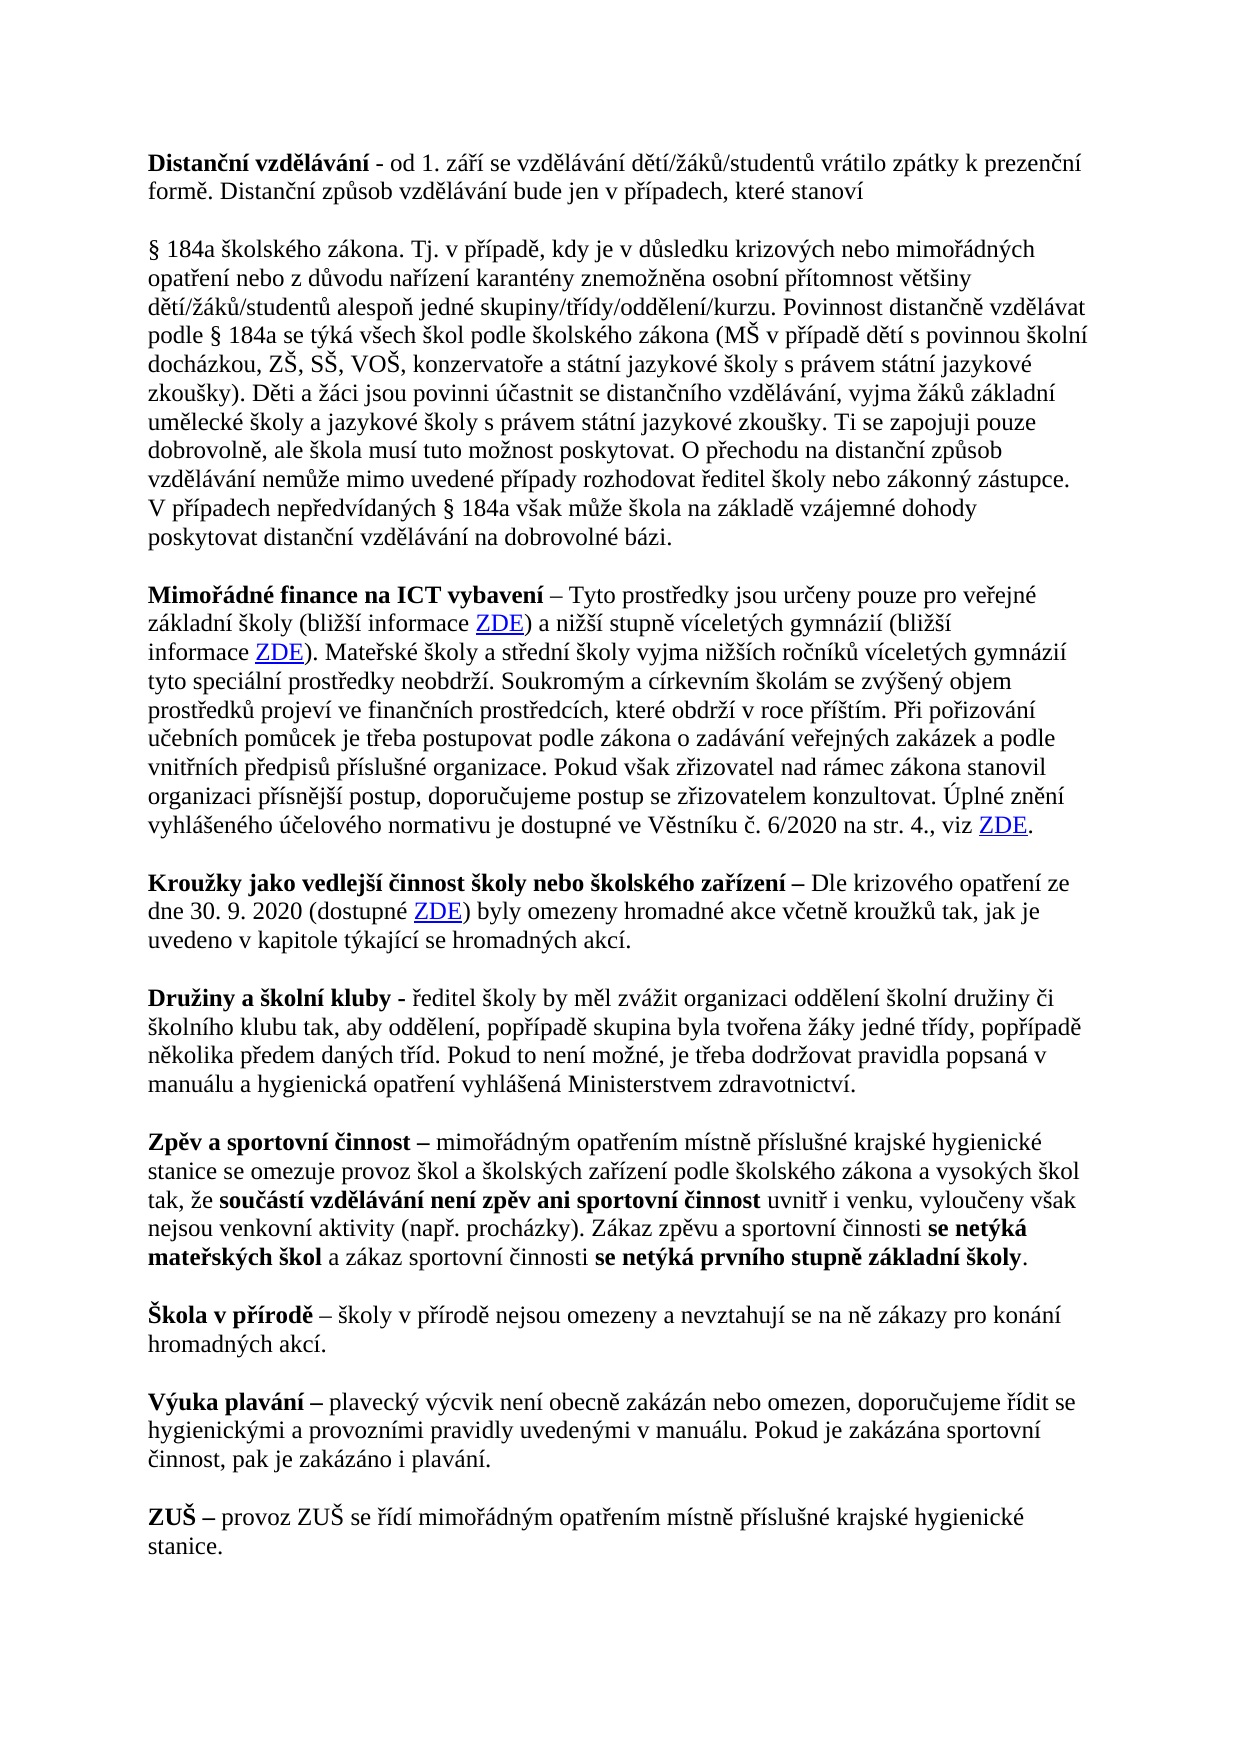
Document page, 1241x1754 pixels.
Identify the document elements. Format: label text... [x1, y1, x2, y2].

text Kroužky jako vedlejší činnost školy nebo školského zařízení – Dle krizového opatření ze dne 30. 9. 2020 (dostupné ZDE) byly omezeny hromadné akce včetně kroužků tak, jak je uvedeno v kapitole týkající se hromadných akcí. [148, 868, 1093, 954]
text ZUŠ – provoz ZUŠ se řídí mimořádným opatřením místně příslušné krajské hygienické stanice. [148, 1502, 1093, 1560]
text Škola v přírodě – školy v přírodě nejsou omezeny a nevztahují se na ně zákazy pro konání hromadných akcí. [148, 1300, 1093, 1358]
text Družiny a školní kluby - ředitel školy by měl zvážit organizaci oddělení školní družiny či školního klubu tak, aby oddělení, popřípadě skupina byla tvořena žáky jedné třídy, popřípadě několika předem daných tříd. Pokud to není možné, je třeba dodržovat pravidla popsaná v manuálu a hygienická opatření vyhlášená Ministerstvem zdravotnictví. [148, 983, 1093, 1098]
text Výuka plavání – plavecký výcvik není obecně zakázán nebo omezen, doporučujeme řídit se hygienickými a provozními pravidly uvedenými v manuálu. Pokud je zakázána sportovní činnost, pak je zakázáno i plavání. [148, 1387, 1093, 1473]
text § 184a školského zákona. Tj. v případě, kdy je v důsledku krizových nebo mimořádných opatření nebo z důvodu nařízení karantény znemožněna osobní přítomnost většiny dětí/žáků/studentů alespoň jedné skupiny/třídy/oddělení/kurzu. Povinnost distančně vzdělávat podle § 184a se týká všech škol podle školského zákona (MŠ v případě dětí s povinnou školní docházkou, ZŠ, SŠ, VOŠ, konzervatoře a státní jazykové školy s právem státní jazykové zkoušky). Děti a žáci jsou povinni účastnit se distančního vzdělávání, vyjma žáků základní umělecké školy a jazykové školy s právem státní jazykové zkoušky. Ti se zapojuji pouze dobrovolně, ale škola musí tuto možnost poskytovat. O přechodu na distanční způsob vzdělávání nemůže mimo uvedené případy rozhodovat ředitel školy nebo zákonný zástupce. V případech nepředvídaných § 184a však může škola na základě vzájemné dohody poskytovat distanční vzdělávání na dobrovolné bázi. [148, 234, 1093, 551]
text Distanční vzdělávání - od 1. září se vzdělávání dětí/žáků/studentů vrátilo zpátky k prezenční formě. Distanční způsob vzdělávání bude jen v případech, které stanoví [148, 148, 1093, 205]
text Zpěv a sportovní činnost – mimořádným opatřením místně příslušné krajské hygienické stanice se omezuje provoz škol a školských zařízení podle školského zákona a vysokých škol tak, že součástí vzdělávání není zpěv ani sportovní činnost uvnitř i venku, vyloučeny však nejsou venkovní aktivity (např. procházky). Zákaz zpěvu a sportovní činnosti se netýká mateřských škol a zákaz sportovní činnosti se netýká prvního stupně základní školy. [148, 1127, 1093, 1271]
text Mimořádné finance na ICT vybavení – Tyto prostředky jsou určeny pouze pro veřejné základní školy (bližší informace ZDE) a nižší stupně víceletých gymnázií (bližší informace ZDE). Mateřské školy a střední školy vyjma nižších ročníků víceletých gymnázií tyto speciální prostředky neobdrží. Soukromým a církevním školám se zvýšený objem prostředků projeví ve finančních prostředcích, které obdrží v roce příštím. Při pořizování učebních pomůcek je třeba postupovat podle zákona o zadávání veřejných zakázek a podle vnitřních předpisů příslušné organizace. Pokud však zřizovatel nad rámec zákona stanovil organizaci přísnější postup, doporučujeme postup se zřizovatelem konzultovat. Úplné znění vyhlášeného účelového normativu je dostupné ve Věstníku č. 6/2020 na str. 4., viz ZDE. [148, 580, 1093, 838]
